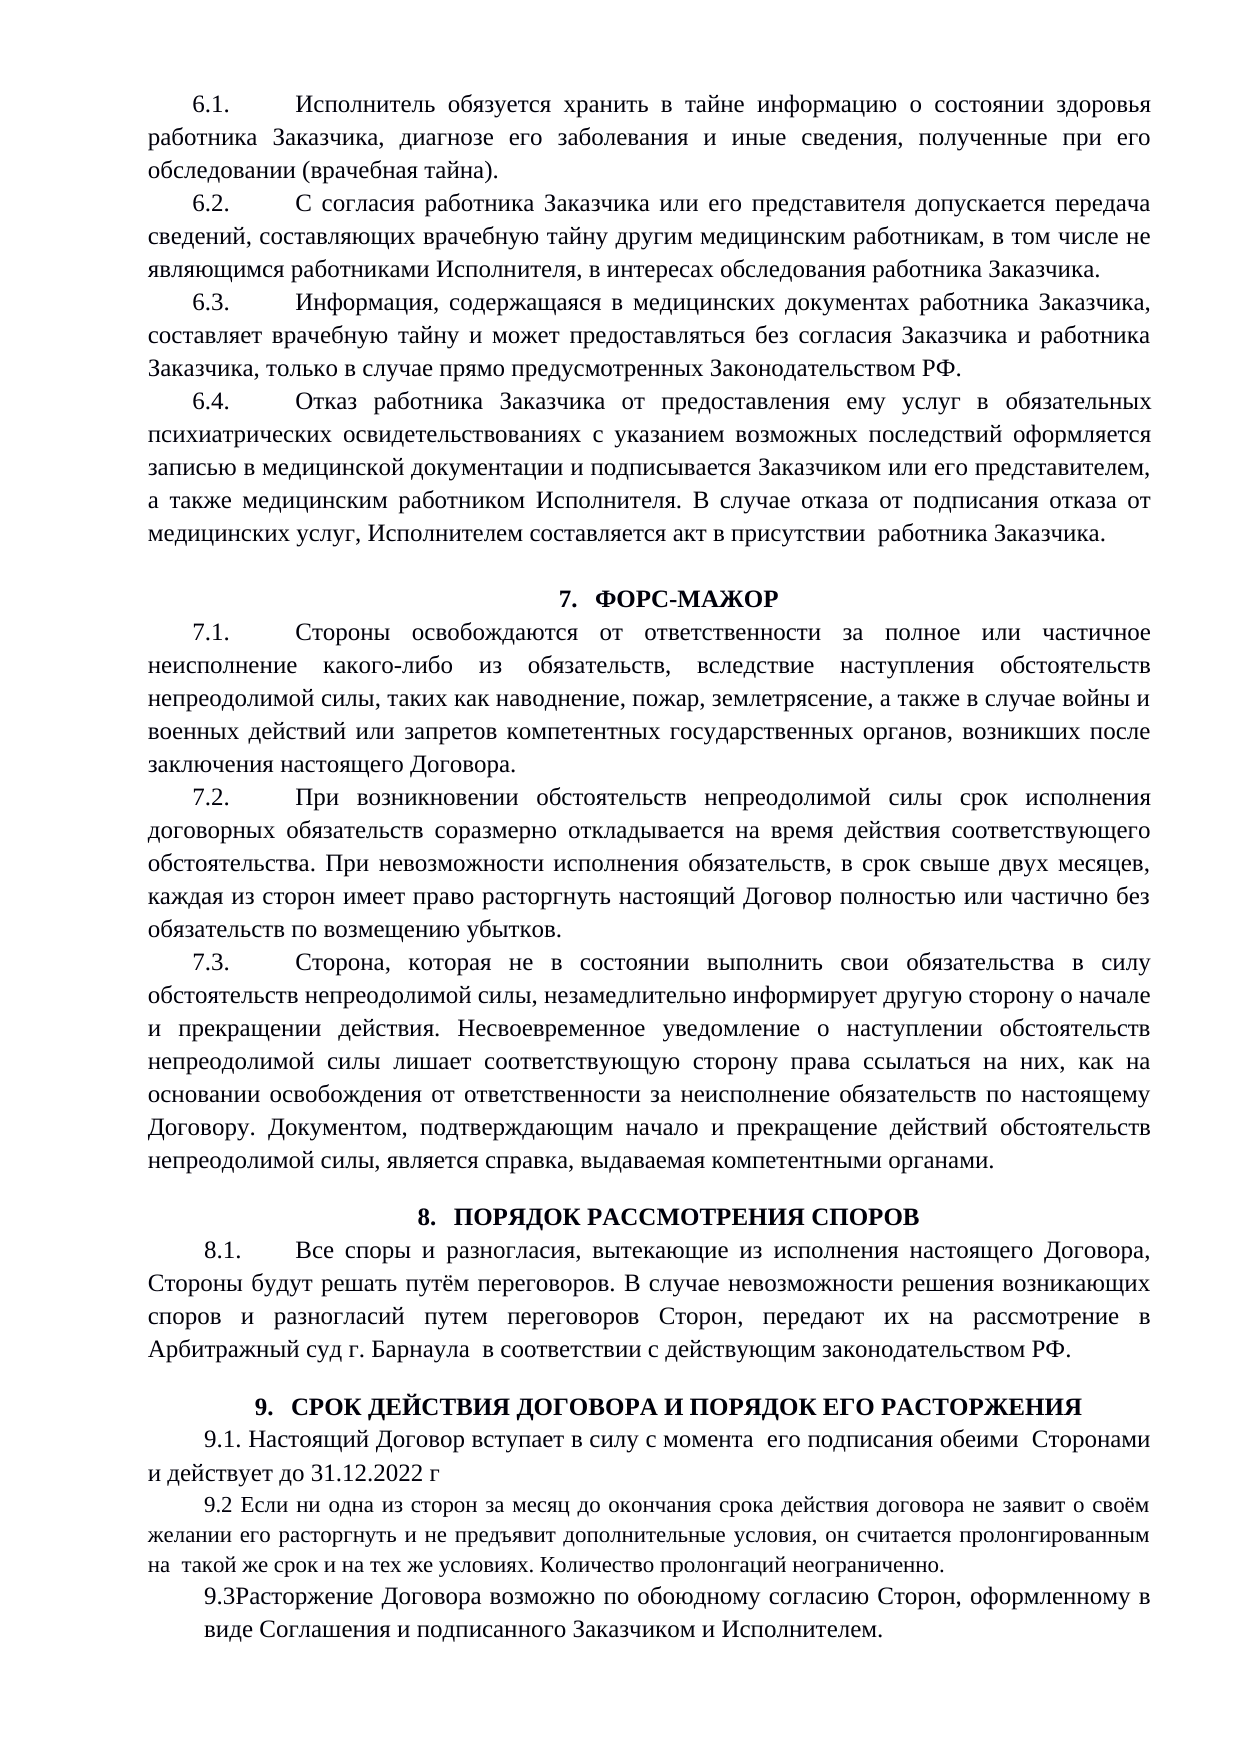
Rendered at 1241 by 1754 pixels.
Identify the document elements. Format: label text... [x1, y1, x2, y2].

list При возникновении обстоятельств непреодолимой силы срок исполнения договорных обязательств соразмерно откладывается на время действия соответствующего обстоятельства. При невозможности исполнения обязательств, в срок свыше двух месяцев, каждая из сторон имеет право расторгнуть настоящий Договор полностью или частично без обязательств по возмещению убытков. [148, 782, 1152, 943]
text 9.3Расторжение Договора возможно по обоюдному согласию Сторон, оформленному в виде Соглашения и подписанного Заказчиком и Исполнителем. [204, 1581, 1152, 1643]
list Информация, содержащаяся в медицинских документах работника Заказчика, составляет врачебную тайну и может предоставляться без согласия Заказчика и работника Заказчика, только в случае прямо предусмотренных Законодательством РФ. [148, 287, 1152, 382]
list СРОК ДЕЙСТВИЯ ДОГОВОРА И ПОРЯДОК ЕГО РАСТОРЖЕНИЯ [148, 1392, 1152, 1420]
text 9.2 Если ни одна из сторон за месяц до окончания срока действия договора не заявит о своём желании его расторгнуть и не предъявит дополнительные условия, он считается пролонгированным на такой же срок и на тех же условиях. Количество пролонгаций неограниченно. [148, 1491, 1152, 1577]
list ПОРЯДОК РАССМОТРЕНИЯ СПОРОВ [148, 1202, 1152, 1231]
list Исполнитель обязуется хранить в тайне информацию о состоянии здоровья работника Заказчика, диагнозе его заболевания и иные сведения, полученные при его обследовании (врачебная тайна). [148, 89, 1152, 183]
list С согласия работника Заказчика или его представителя допускается передача сведений, составляющих врачебную тайну другим медицинским работникам, в том числе не являющимся работниками Исполнителя, в интересах обследования работника Заказчика. [148, 188, 1152, 282]
list Сторона, которая не в состоянии выполнить свои обязательства в силу обстоятельств непреодолимой силы, незамедлительно информирует другую сторону о начале и прекращении действия. Несвоевременное уведомление о наступлении обстоятельств непреодолимой силы лишает соответствующую сторону права ссылаться на них, как на основании освобождения от ответственности за неисполнение обязательств по настоящему Договору. Документом, подтверждающим начало и прекращение действий обстоятельств непреодолимой силы, является справка, выдаваемая компетентными органами. [148, 947, 1152, 1174]
list Все споры и разногласия, вытекающие из исполнения настоящего Договора, Стороны будут решать путём переговоров. В случае невозможности решения возникающих споров и разногласий путем переговоров Сторон, передают их на рассмотрение в Арбитражный суд г. Барнаула в соответствии с действующим законодательством РФ. [148, 1235, 1152, 1363]
list Отказ работника Заказчика от предоставления ему услуг в обязательных психиатрических освидетельствованиях с указанием возможных последствий оформляется записью в медицинской документации и подписывается Заказчиком или его представителем, а также медицинским работником Исполнителя. В случае отказа от подписания отказа от медицинских услуг, Исполнителем составляется акт в присутствии работника Заказчика. [148, 386, 1152, 547]
list Стороны освобождаются от ответственности за полное или частичное неисполнение какого-либо из обязательств, вследствие наступления обстоятельств непреодолимой силы, таких как наводнение, пожар, землетрясение, а также в случае войны и военных действий или запретов компетентных государственных органов, возникших после заключения настоящего Договора. [148, 617, 1152, 778]
list ФОРС-МАЖОР [148, 584, 1152, 613]
text 9.1. Настоящий Договор вступает в силу с момента его подписания обеими Сторонами и действует до 31.12.2022 г [148, 1424, 1152, 1486]
